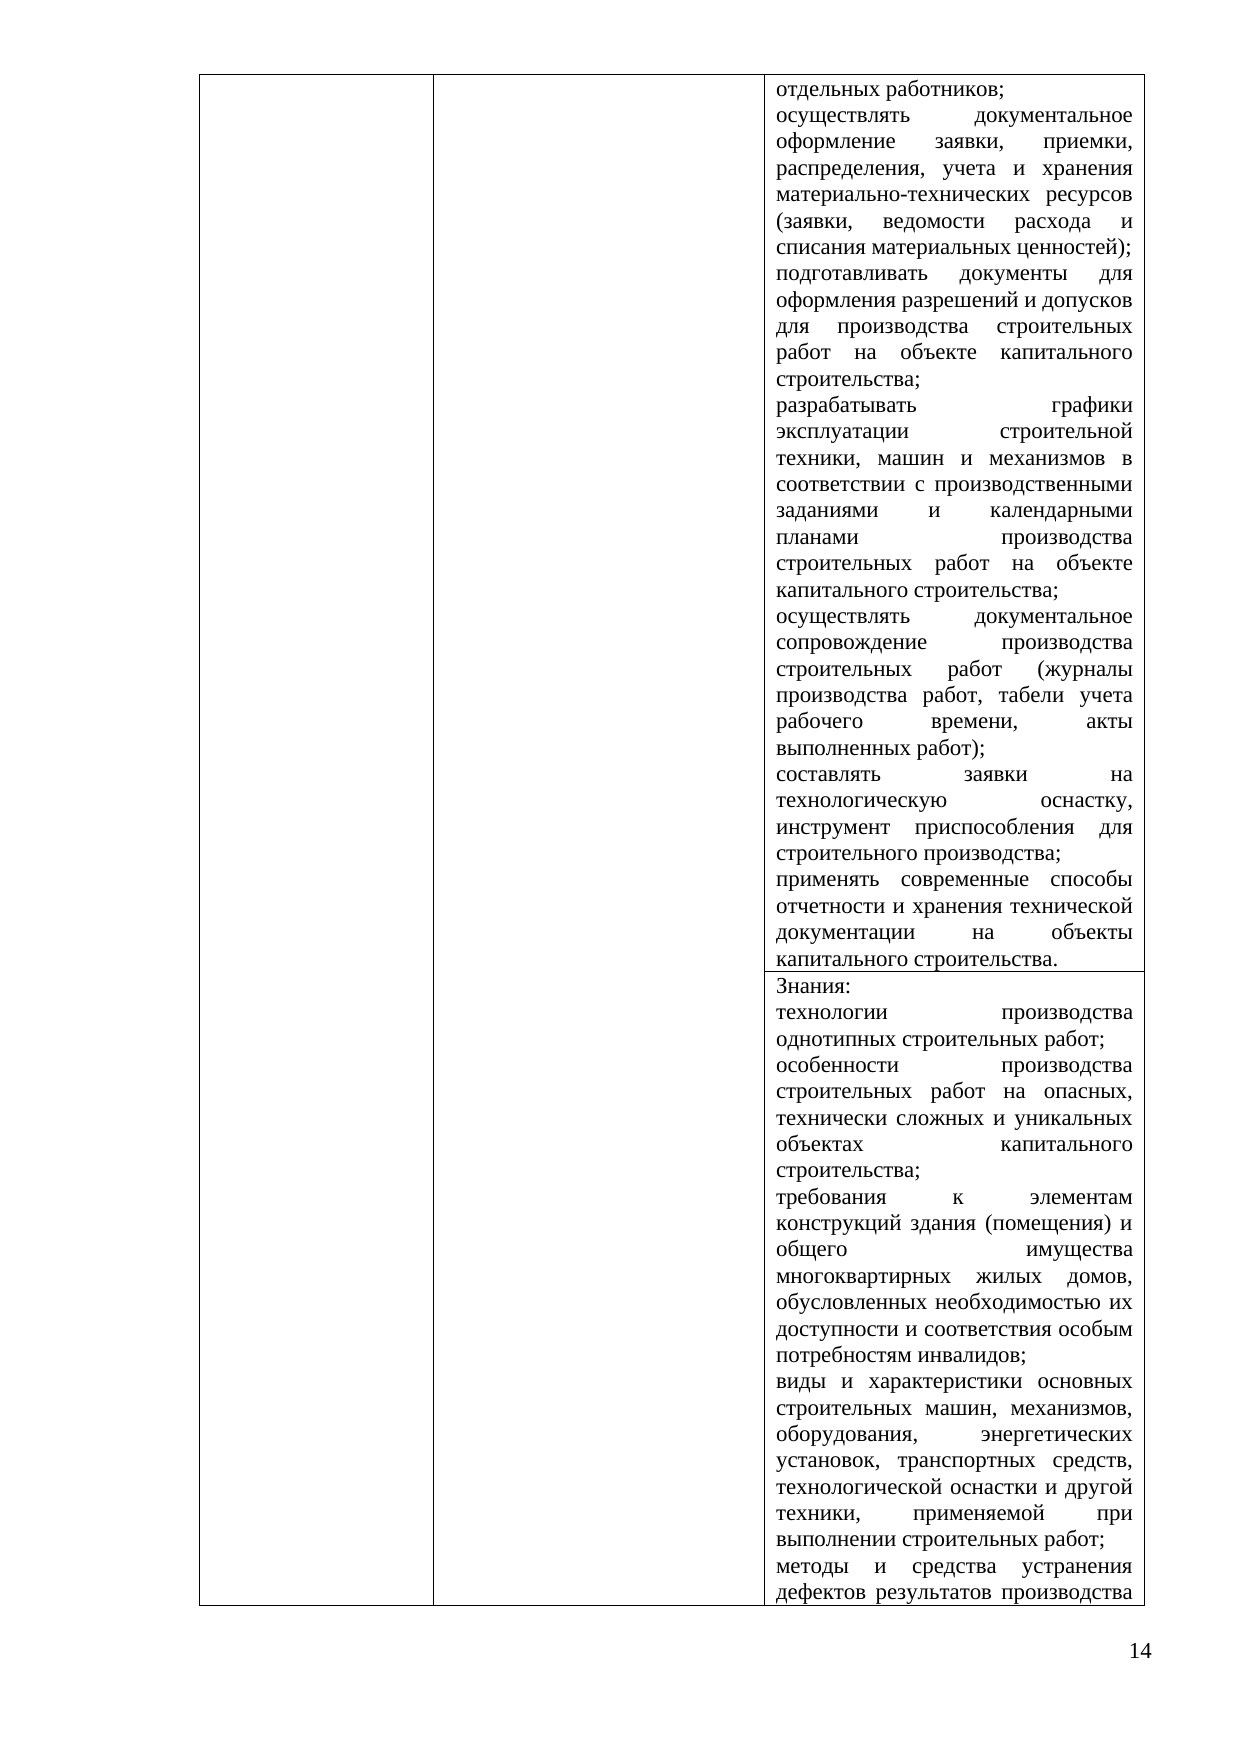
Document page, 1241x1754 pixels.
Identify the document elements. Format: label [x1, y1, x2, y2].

table_cell [765, 972, 1144, 1604]
table_cell [765, 75, 1144, 971]
